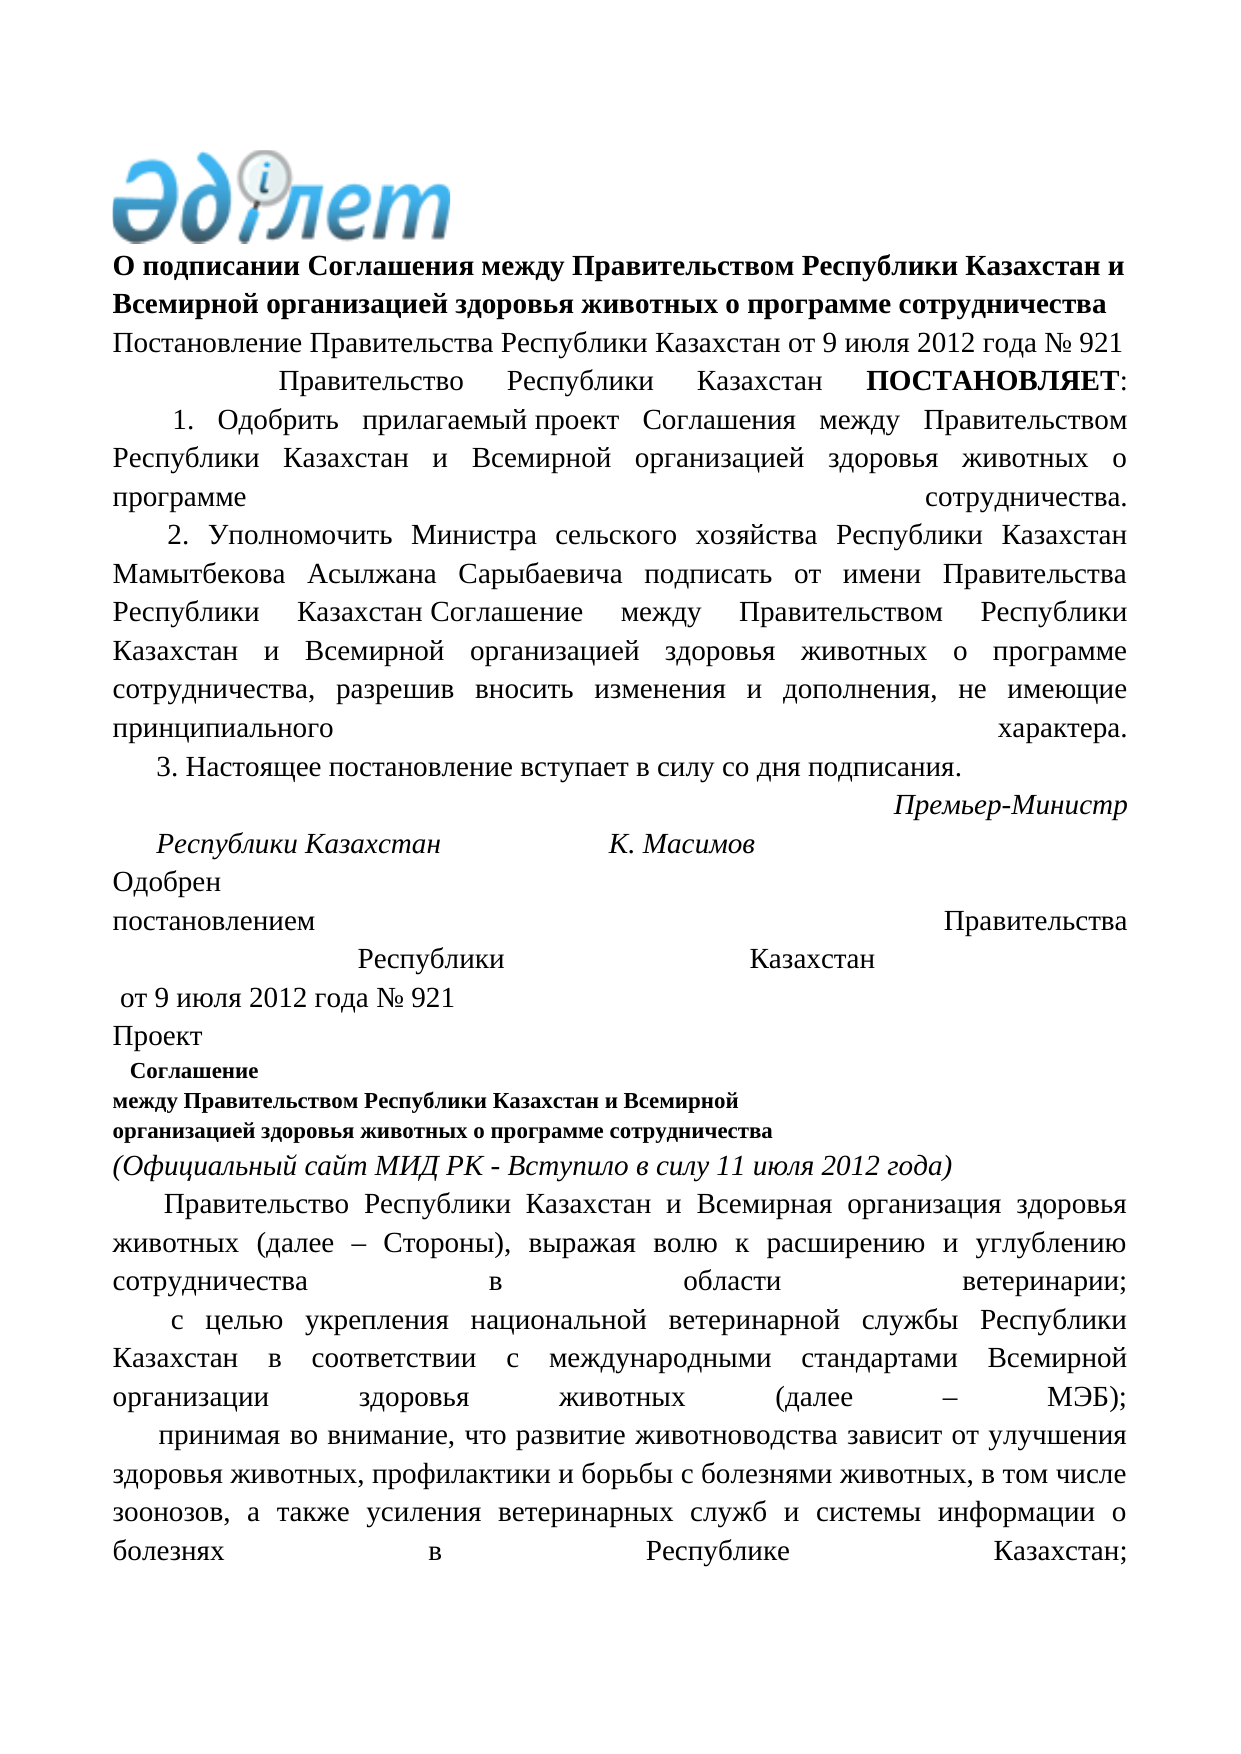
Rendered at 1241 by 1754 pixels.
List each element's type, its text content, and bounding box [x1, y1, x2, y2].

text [112, 1186, 1128, 1567]
text Соглашение между Правительством Республики Казахстан и Всемирной организацией здоровья животных о программе сотрудничества [112, 1057, 1128, 1144]
text О подписании Соглашения между Правительством Республики Казахстан и Всемирной организацией здоровья животных о программе сотрудничества [112, 248, 1128, 320]
text Премьер-Министр Республики Казахстан К. Масимов [112, 787, 1128, 859]
picture [112, 150, 451, 244]
text (Официальный сайт МИД РК - Вступило в силу 11 июля 2012 года) [112, 1148, 1128, 1181]
text Проект [112, 1018, 1128, 1052]
text Одобрен постановлением Правительства Республики Казахстан от 9 июля 2012 года № 921 [112, 864, 1128, 1013]
text Правительство Республики Казахстан ПОСТАНОВЛЯЕТ: 1. Одобрить прилагаемый проект Соглашения между Правительством Республики Казахстан и Всемирной организацией здоровья животных о программе сотрудничества. 2. Уполномочить Министра сельского хозяйства Республики Казахстан Мамытбекова Асылжана Сарыбаевича подписать от имени Правительства Республики Казахстан Соглашение между Правительством Республики Казахстан и Всемирной организацией здоровья животных о программе сотрудничества, разрешив вносить изменения и дополнения, не имеющие принципиального характера. 3. Настоящее постановление вступает в силу со дня подписания. [112, 363, 1128, 782]
text Постановление Правительства Республики Казахстан от 9 июля 2012 года № 921 [112, 325, 1128, 358]
